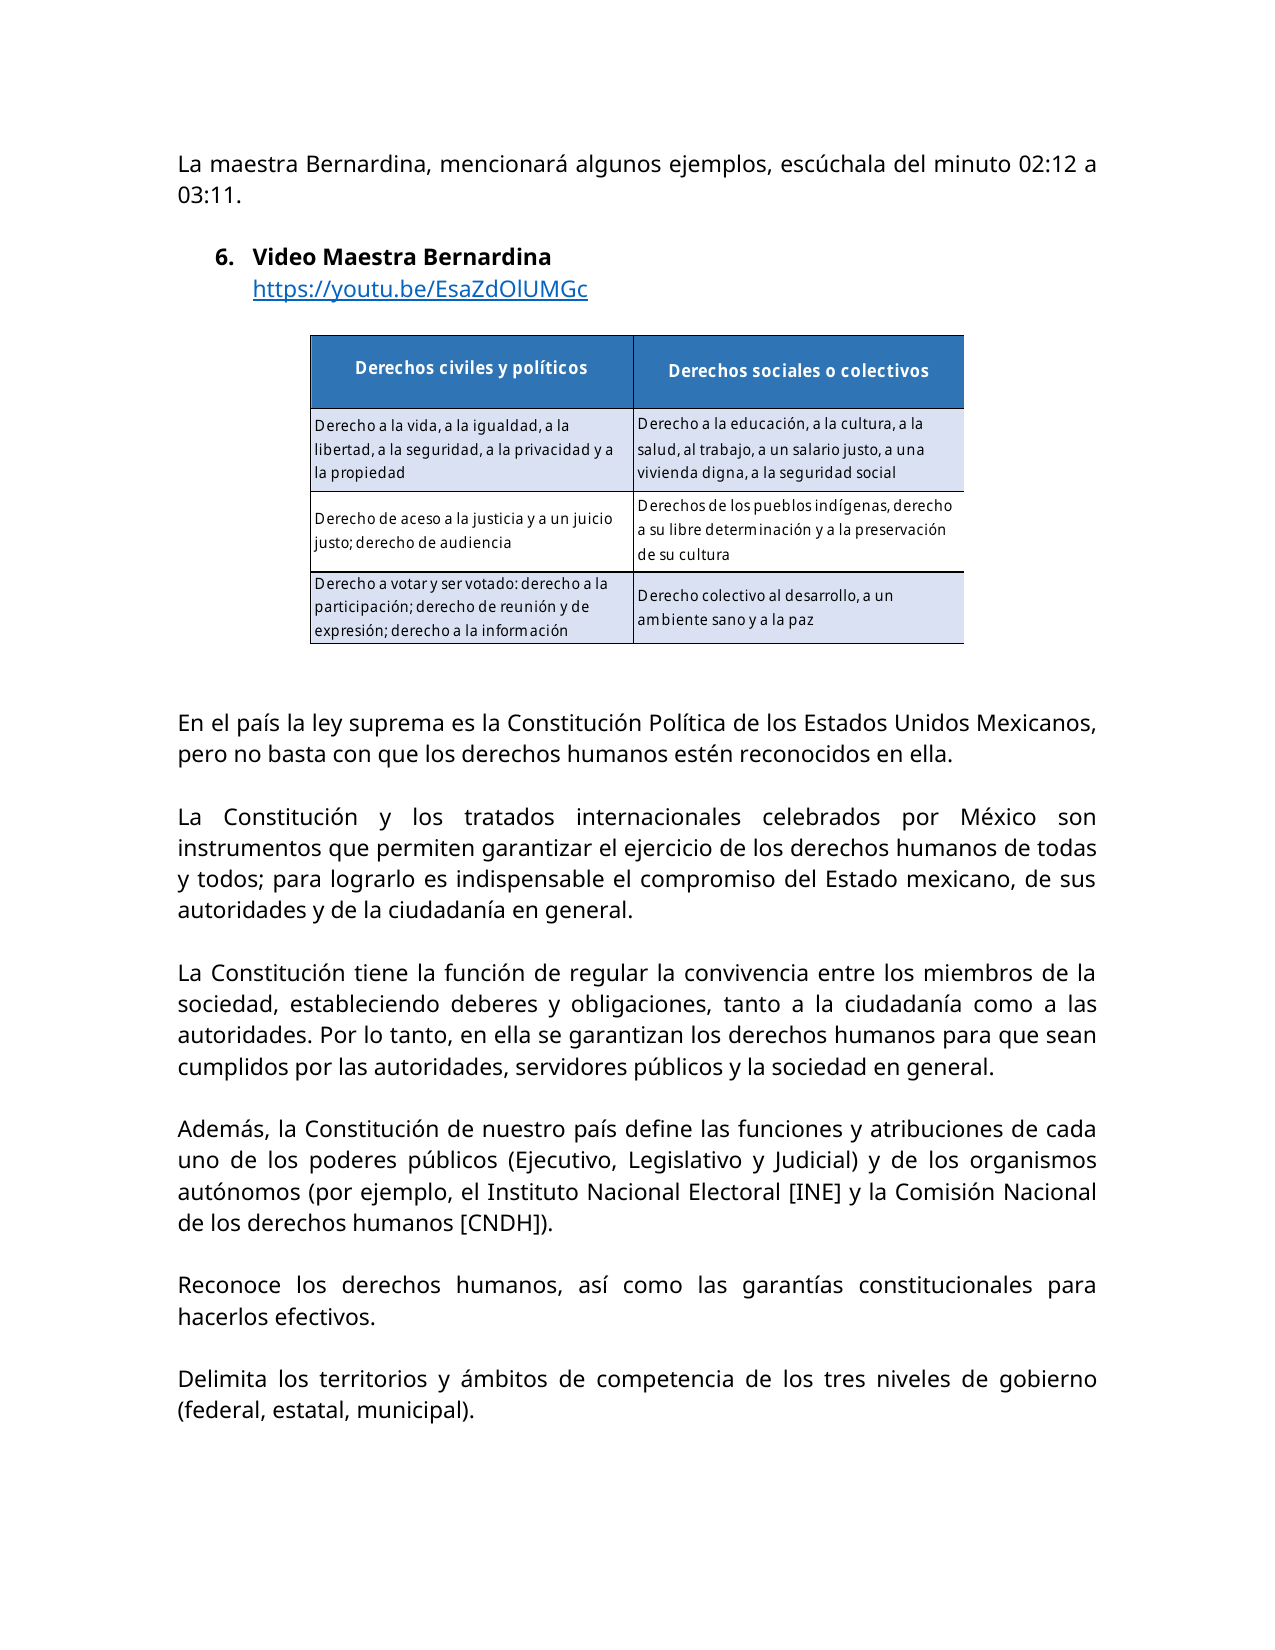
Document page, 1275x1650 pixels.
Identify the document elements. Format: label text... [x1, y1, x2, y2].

text Delimita los territorios y ámbitos de competencia de los tres niveles de gobierno (federal, estatal, municipal). [177, 1363, 1098, 1426]
text Reconoce los derechos humanos, así como las garantías constitucionales para hacerlos efectivos. [177, 1269, 1098, 1332]
text La Constitución y los tratados internacionales celebrados por México son instrumentos que permiten garantizar el ejercicio de los derechos humanos de todas y todos; para lograrlo es indispensable el compromiso del Estado mexicano, de sus autoridades y de la ciudadanía en general. [177, 801, 1098, 926]
text La maestra Bernardina, mencionará algunos ejemplos, escúchala del minuto 02:12 a 03:11. [177, 148, 1098, 210]
list https://youtu.be/EsaZdOlUMGc [252, 273, 1098, 304]
text Además, la Constitución de nuestro país define las funciones y atribuciones de cada uno de los poderes públicos (Ejecutivo, Legislativo y Judicial) y de los organismos autónomos (por ejemplo, el Instituto Nacional Electoral [INE] y la Comisión Nacional de los derechos humanos [CNDH]). [177, 1113, 1098, 1238]
text La Constitución tiene la función de regular la convivencia entre los miembros de la sociedad, estableciendo deberes y obligaciones, tanto a la ciudadanía como a las autoridades. Por lo tanto, en ella se garantizan los derechos humanos para que sean cumplidos por las autoridades, servidores públicos y la sociedad en general. [177, 957, 1098, 1082]
text En el país la ley suprema es la Constitución Política de los Estados Unidos Mexicanos, pero no basta con que los derechos humanos estén reconocidos en ella. [177, 707, 1098, 769]
list Video Maestra Bernardina [215, 241, 1098, 273]
